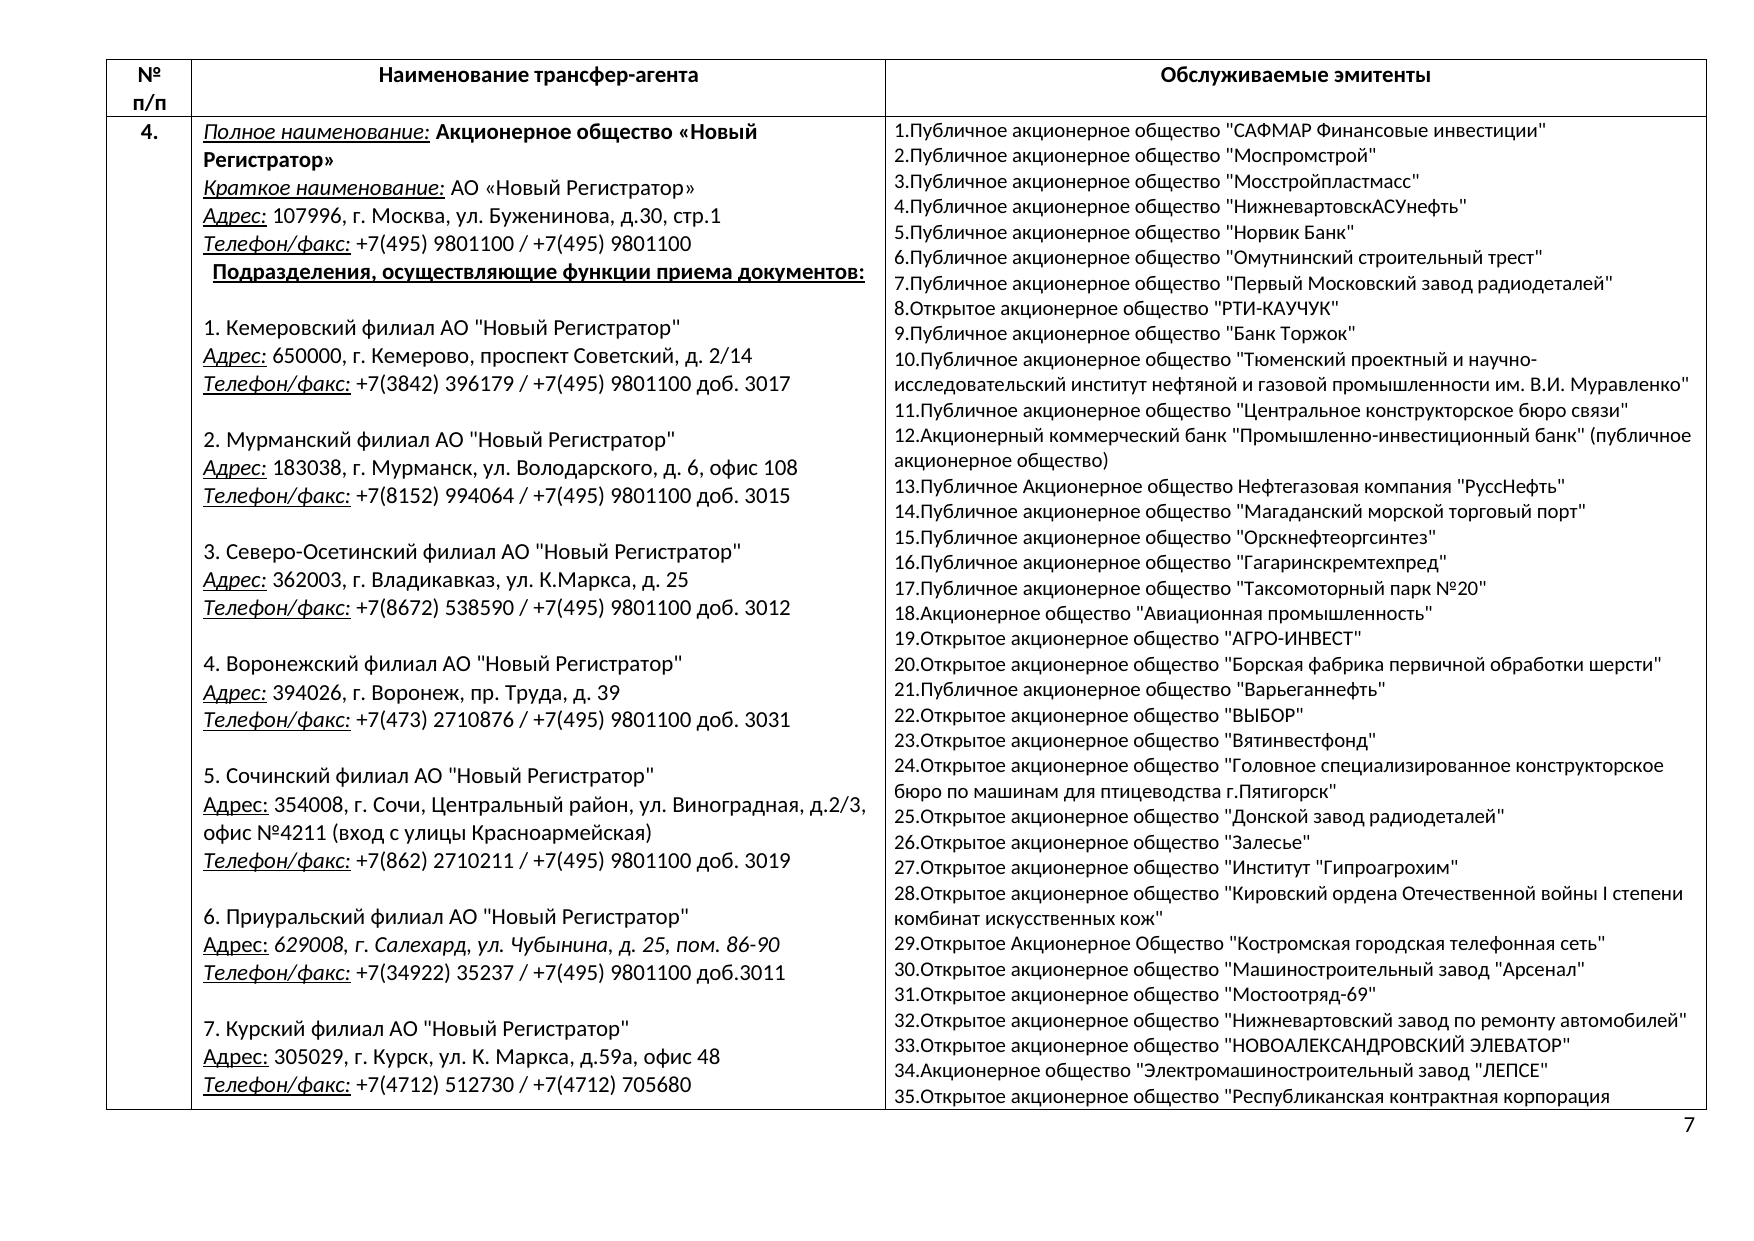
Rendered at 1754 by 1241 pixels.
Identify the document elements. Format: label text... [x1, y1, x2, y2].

table_cell 4. [107, 117, 191, 1108]
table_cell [192, 117, 885, 1108]
table_header Обслуживаемые эмитенты [886, 60, 1706, 116]
table_header Наименование трансфер-агента [192, 60, 885, 116]
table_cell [886, 117, 1706, 1108]
table_header № п/п [107, 60, 191, 116]
